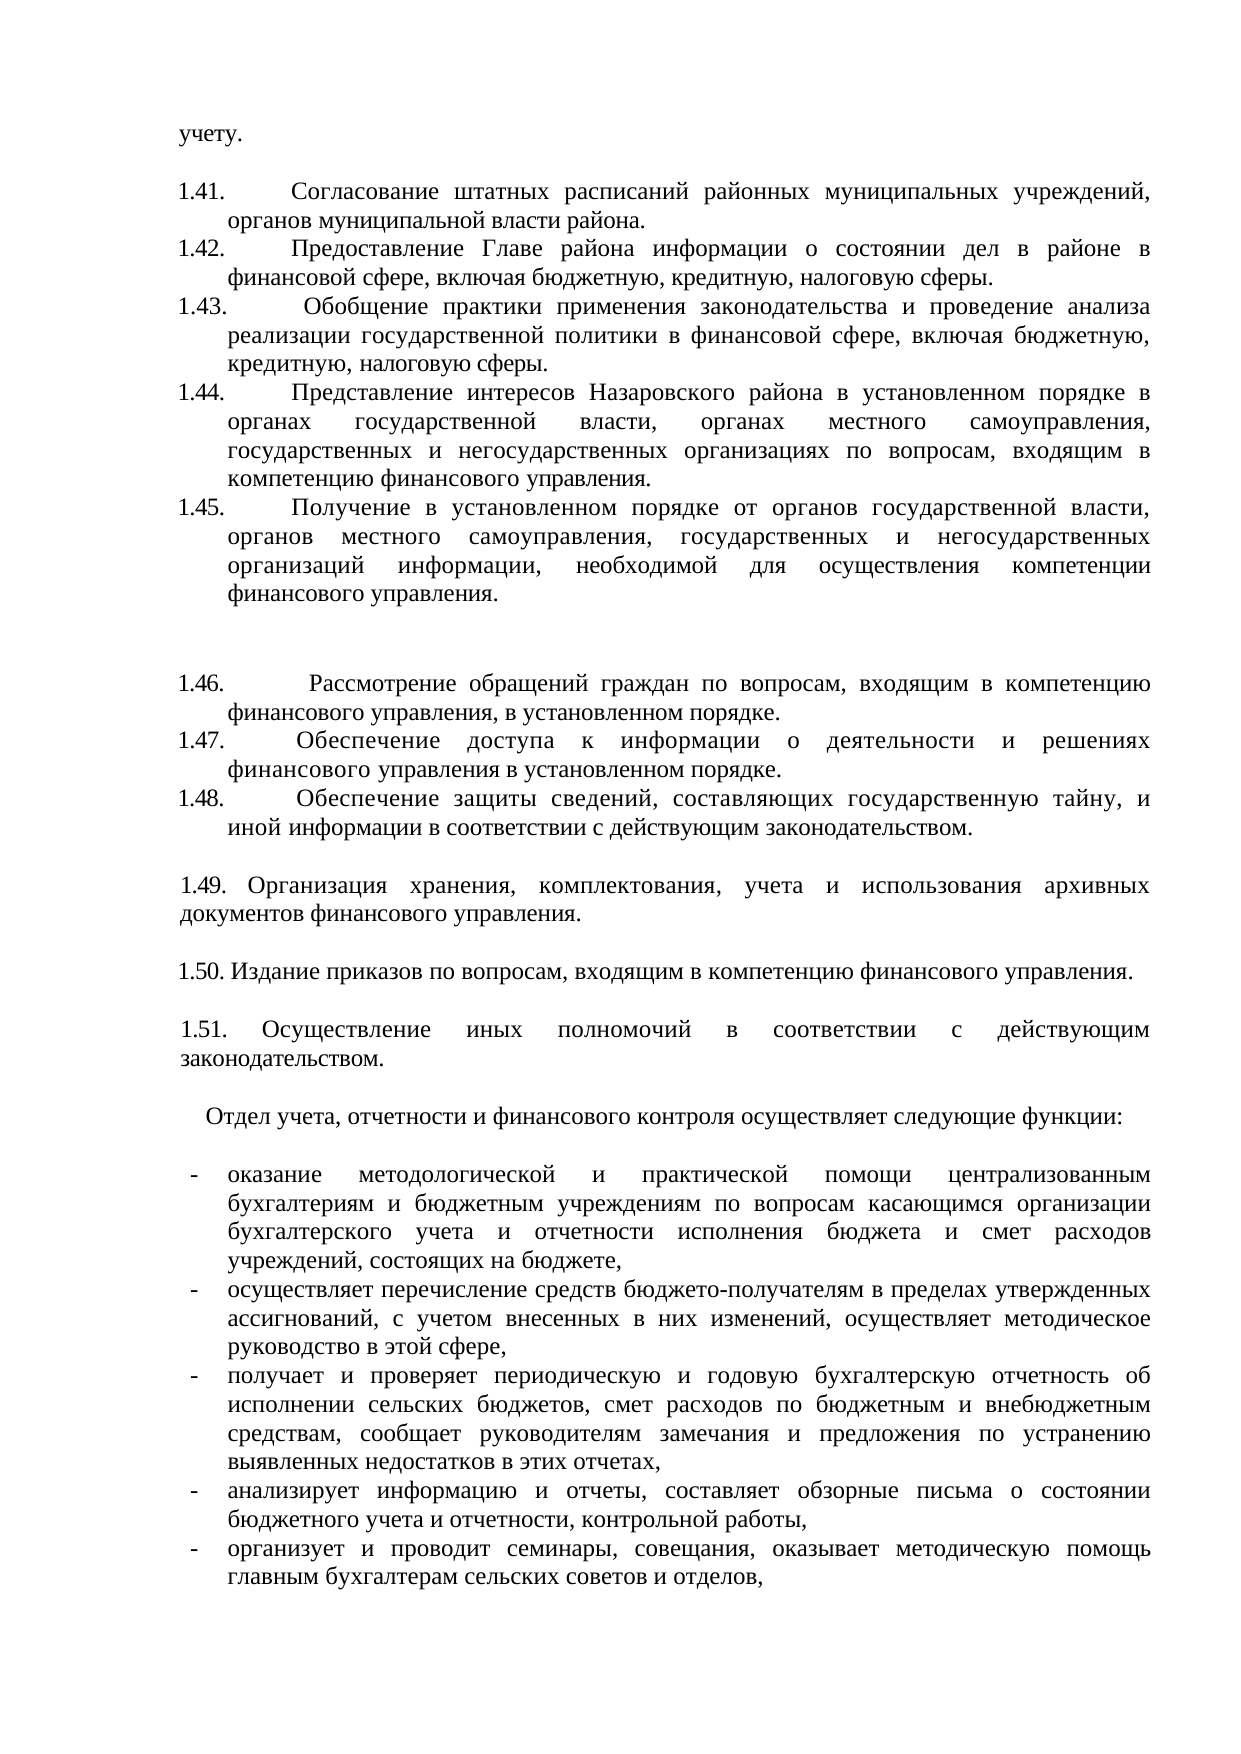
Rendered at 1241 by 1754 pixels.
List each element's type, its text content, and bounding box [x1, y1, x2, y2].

list получает и проверяет периодическую и годовую бухгалтерскую отчетность об исполнении сельских бюджетов, смет расходов по бюджетным и внебюджетным средствам, сообщает руководителям замечания и предложения по устранению выявленных недостатков в этих отчетах, [190, 1360, 1152, 1475]
text 1.50. Издание приказов по вопросам, входящим в компетенцию финансового управления. [177, 956, 1152, 985]
list организует и проводит семинары, совещания, оказывает методическую помощь главным бухгалтерам сельских советов и отделов, [190, 1533, 1152, 1590]
list Получение в установленном порядке от органов государственной власти, органов местного самоуправления, государственных и негосударственных организаций информации, необходимой для осуществления компетенции финансового управления. [177, 492, 1152, 607]
list анализирует информацию и отчеты, составляет обзорные письма о состоянии бюджетного учета и отчетности, контрольной работы, [190, 1475, 1152, 1533]
text 1.51. Осуществление иных полномочий в соответствии с действующим законодательством. [180, 1014, 1152, 1072]
text 1.49. Организация хранения, комплектования, учета и использования архивных документов финансового управления. [180, 870, 1152, 927]
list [129, 118, 1152, 147]
list Представление интересов Назаровского района в установленном порядке в органах государственной власти, органах местного самоуправления, государственных и негосударственных организациях по вопросам, входящим в компетенцию финансового управления. [177, 377, 1152, 492]
list Согласование штатных расписаний районных муниципальных учреждений, органов муниципальной власти района. [177, 176, 1152, 233]
list Обеспечение доступа к информации о деятельности и решениях финансового управления в установленном порядке. [177, 726, 1152, 783]
list Обобщение практики применения законодательства и проведение анализа реализации государственной политики в финансовой сфере, включая бюджетную, кредитную, налоговую сферы. [177, 291, 1152, 377]
list Обеспечение защиты сведений, составляющих государственную тайну, и иной информации в соответствии с действующим законодательством. [177, 783, 1152, 841]
list оказание методологической и практической помощи централизованным бухгалтериям и бюджетным учреждениям по вопросам касающимся организации бухгалтерского учета и отчетности исполнения бюджета и смет расходов учреждений, состоящих на бюджете, [190, 1159, 1152, 1274]
list Рассмотрение обращений граждан по вопросам, входящим в компетенцию финансового управления, в установленном порядке. [177, 668, 1152, 726]
list Предоставление Главе района информации о состоянии дел в районе в финансовой сфере, включая бюджетную, кредитную, налоговую сферы. [177, 233, 1152, 291]
text Отдел учета, отчетности и финансового контроля осуществляет следующие функции: [177, 1101, 1152, 1130]
list осуществляет перечисление средств бюджето-получателям в пределах утвержденных ассигнований, с учетом внесенных в них изменений, осуществляет методическое руководство в этой сфере, [190, 1274, 1152, 1360]
